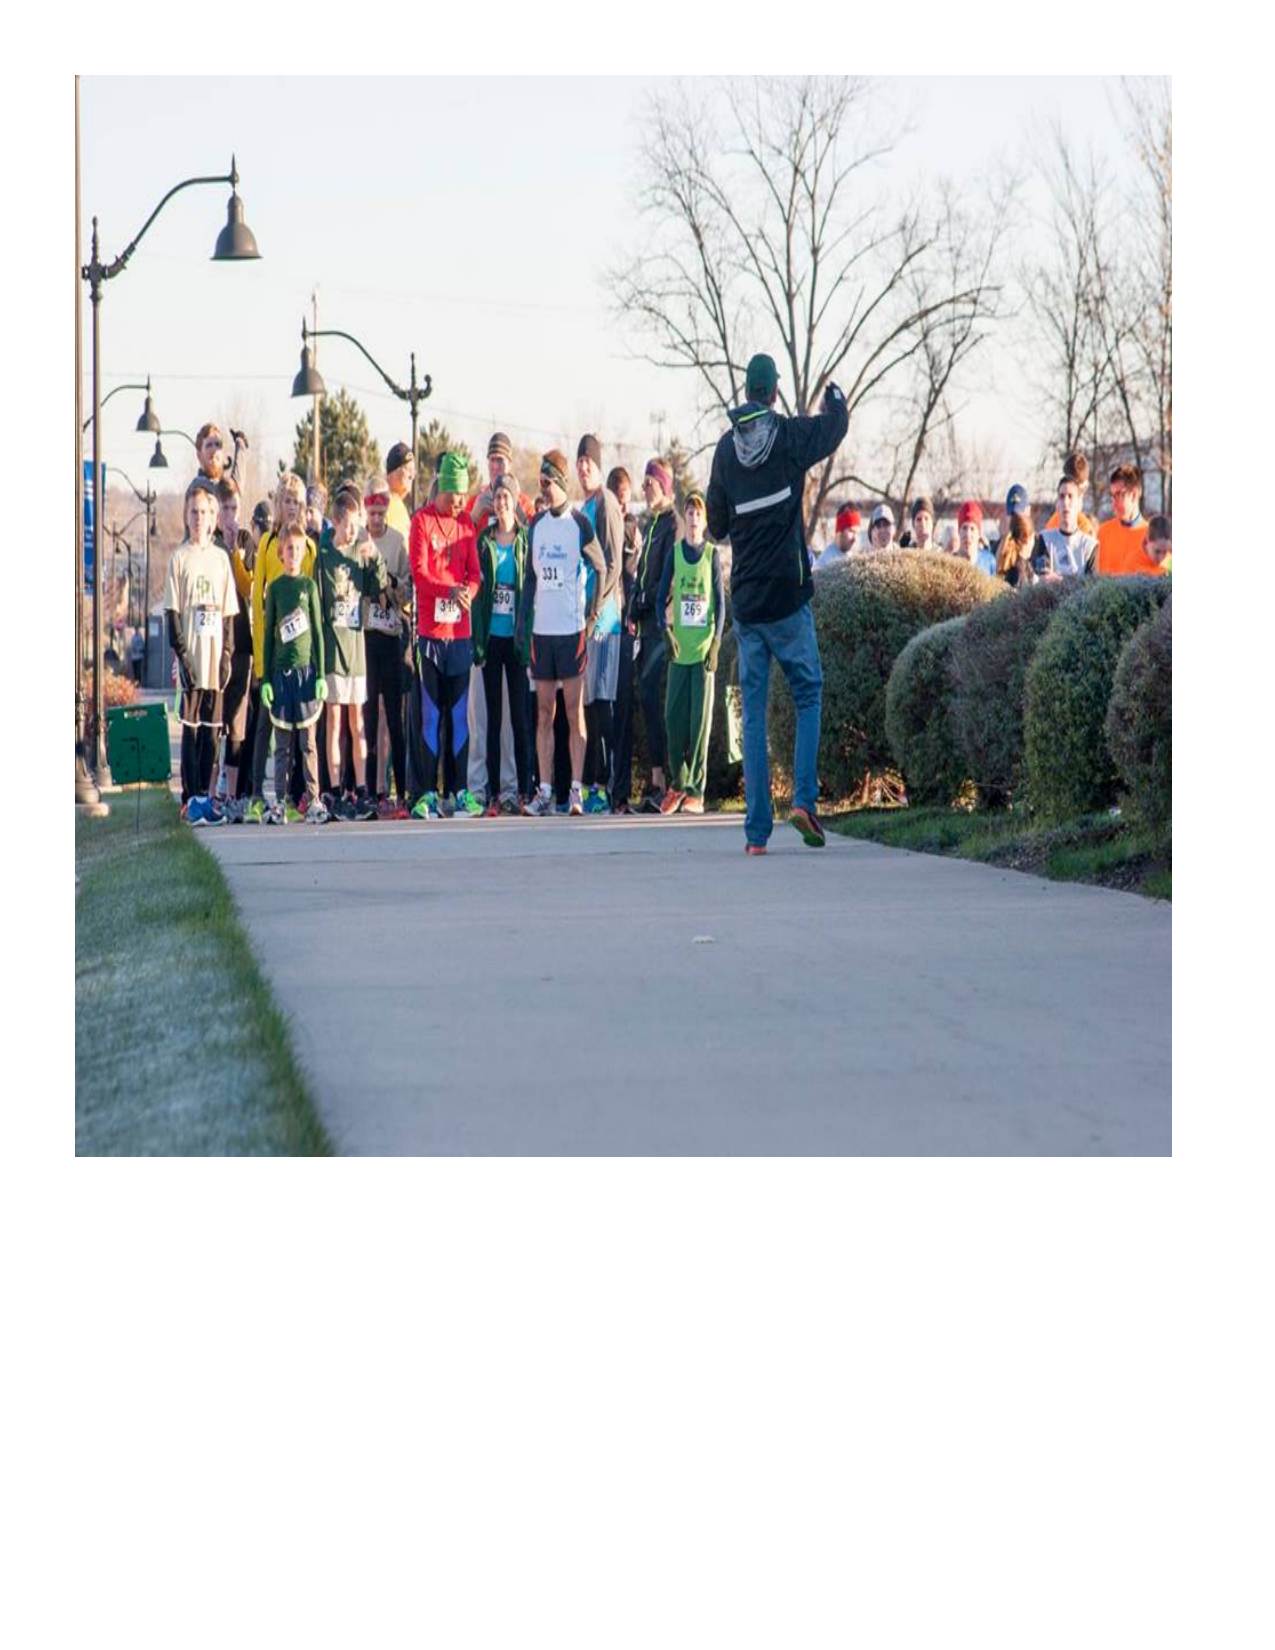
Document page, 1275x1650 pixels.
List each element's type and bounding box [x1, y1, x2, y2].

picture [75, 75, 1172, 1157]
